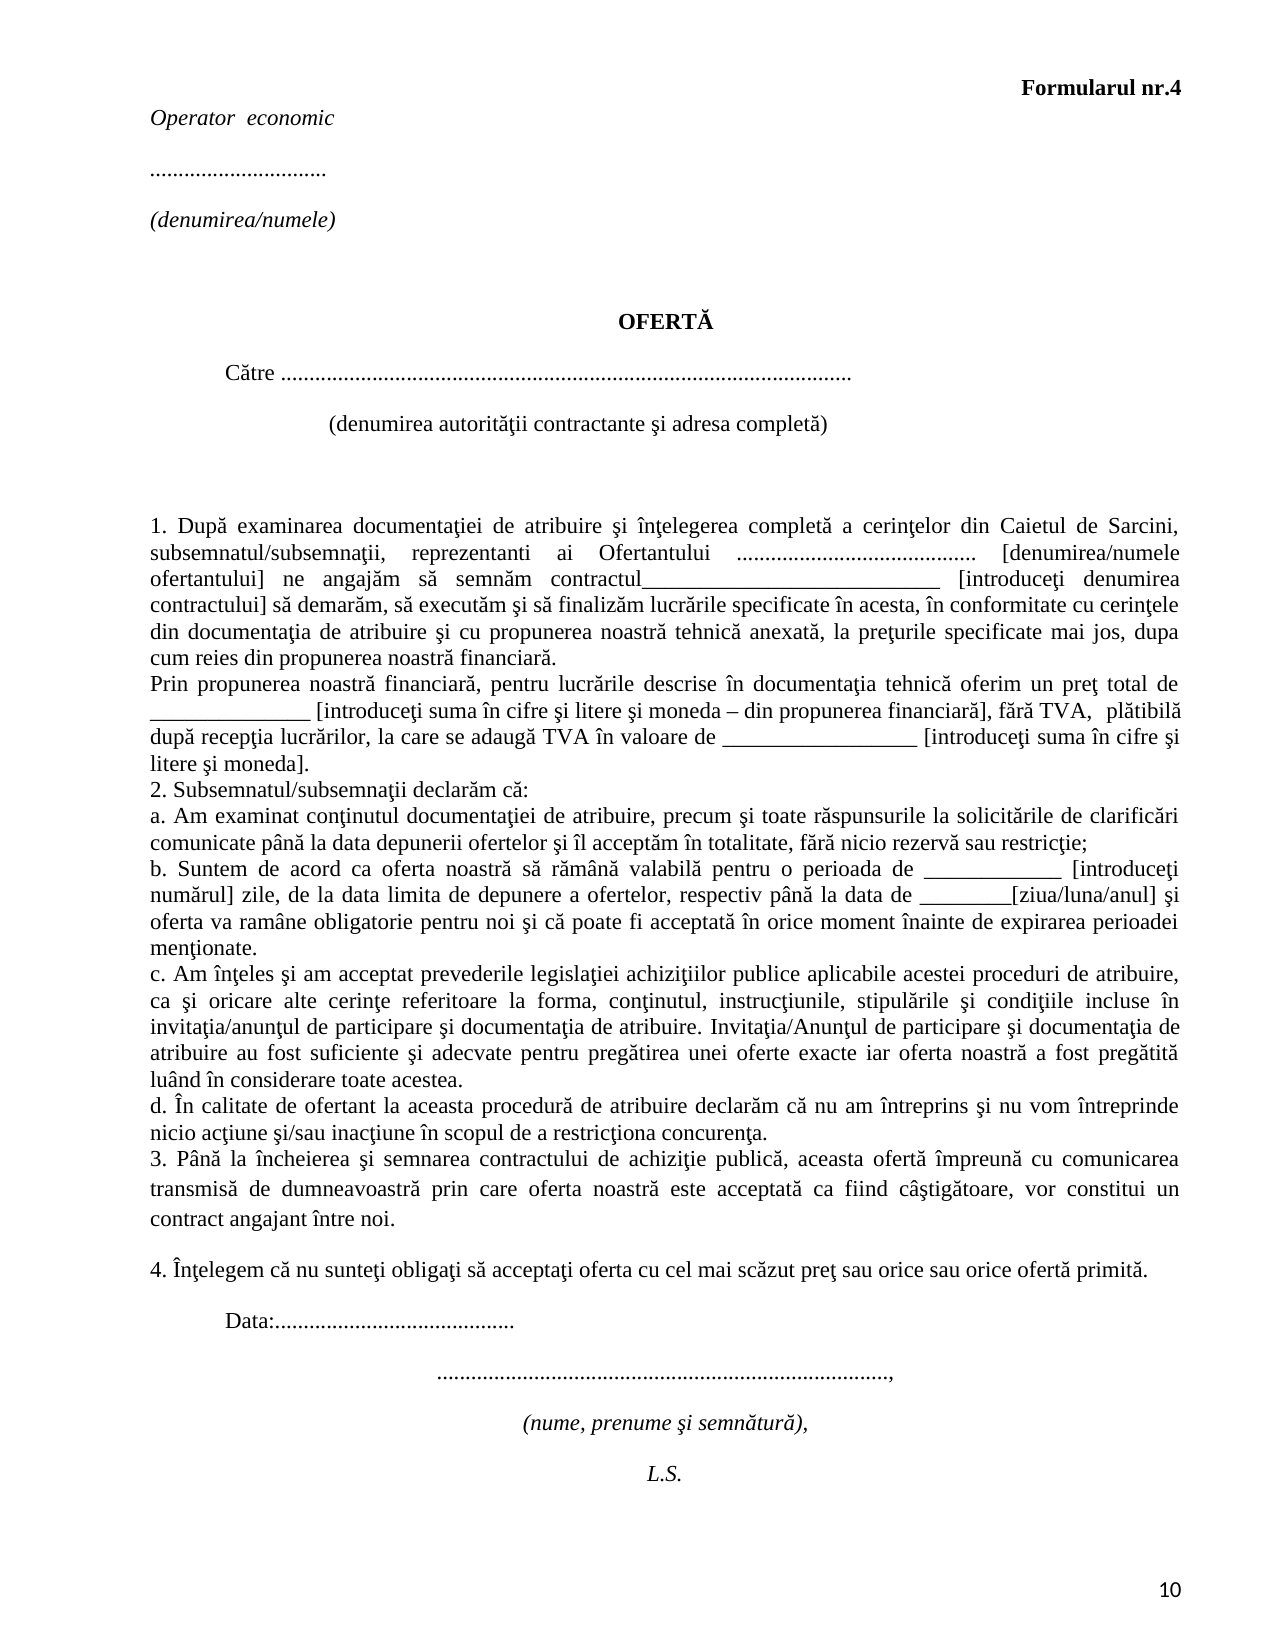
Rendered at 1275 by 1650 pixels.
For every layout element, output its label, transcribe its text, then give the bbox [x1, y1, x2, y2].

text 3. Până la încheierea şi semnarea contractului de achiziţie publică, aceasta ofertă împreună cu comunicarea transmisă de dumneavoastră prin care oferta noastră este acceptată ca fiind câştigătoare, vor constitui un contract angajant între noi. [150, 1145, 1181, 1232]
text b. Suntem de acord ca oferta noastră să rămână valabilă pentru o perioada de ____________ [introduceţi numărul] zile, de la data limita de depunere a ofertelor, respectiv până la data de ________[ziua/luna/anul] şi oferta va ramâne obligatorie pentru noi şi că poate fi acceptată în orice moment înainte de expirarea perioadei menţionate. [150, 855, 1181, 960]
text (denumirea autorităţii contractante şi adresa completă) [225, 410, 1181, 437]
text ............................... [150, 155, 1181, 181]
text Formularul nr.4 [150, 74, 1181, 100]
text (nume, prenume şi semnătură), [150, 1409, 1181, 1436]
text 1. După examinarea documentaţiei de atribuire şi înţelegerea completă a cerinţelor din Caietul de Sarcini, subsemnatul/subsemnaţii, reprezentanti ai Ofertantului .......................................... [denumirea/numele ofertantului] ne angajăm să semnăm contractul__________________________ [introduceţi denumirea contractului] să demarăm, să executăm şi să finalizăm lucrările specificate în acesta, în conformitate cu cerinţele din documentaţia de atribuire şi cu propunerea noastră tehnică anexată, la preţurile specificate mai jos, dupa cum reies din propunerea noastră financiară. [150, 512, 1181, 671]
text ..............................................................................., [150, 1358, 1181, 1385]
text c. Am înţeles şi am acceptat prevederile legislaţiei achiziţiilor publice aplicabile acestei proceduri de atribuire, ca şi oricare alte cerinţe referitoare la forma, conţinutul, instrucţiunile, stipulările şi condiţiile incluse în invitaţia/anunţul de participare şi documentaţia de atribuire. Invitaţia/Anunţul de participare şi documentaţia de atribuire au fost suficiente şi adecvate pentru pregătirea unei oferte exacte iar oferta noastră a fost pregătită luând în considerare toate acestea. [150, 960, 1181, 1092]
text Operator economic [150, 104, 1181, 130]
text L.S. [150, 1461, 1181, 1487]
text 4. Înţelegem că nu sunteţi obligaţi să acceptaţi oferta cu cel mai scăzut preţ sau orice sau orice ofertă primită. [150, 1256, 1181, 1283]
text OFERTĂ [150, 308, 1181, 334]
text Data:.......................................... [150, 1307, 1181, 1334]
text d. În calitate de ofertant la aceasta procedură de atribuire declarăm că nu am întreprins şi nu vom întreprinde nicio acţiune şi/sau inacţiune în scopul de a restricţiona concurenţa. [150, 1092, 1181, 1145]
text Către .................................................................................................... [150, 359, 1181, 386]
text 2. Subsemnatul/subsemnaţii declarăm că: [150, 776, 1181, 802]
text a. Am examinat conţinutul documentaţiei de atribuire, precum şi toate răspunsurile la solicitările de clarificări comunicate până la data depunerii ofertelor şi îl acceptăm în totalitate, fără nicio rezervă sau restricţie; [150, 802, 1181, 855]
text (denumirea/numele) [150, 206, 1181, 232]
text Prin propunerea noastră financiară, pentru lucrările descrise în documentaţia tehnică oferim un preţ total de ______________ [introduceţi suma în cifre şi litere şi moneda – din propunerea financiară], fără TVA, plătibilă după recepţia lucrărilor, la care se adaugă TVA în valoare de _________________ [introduceţi suma în cifre şi litere şi moneda]. [150, 671, 1181, 776]
